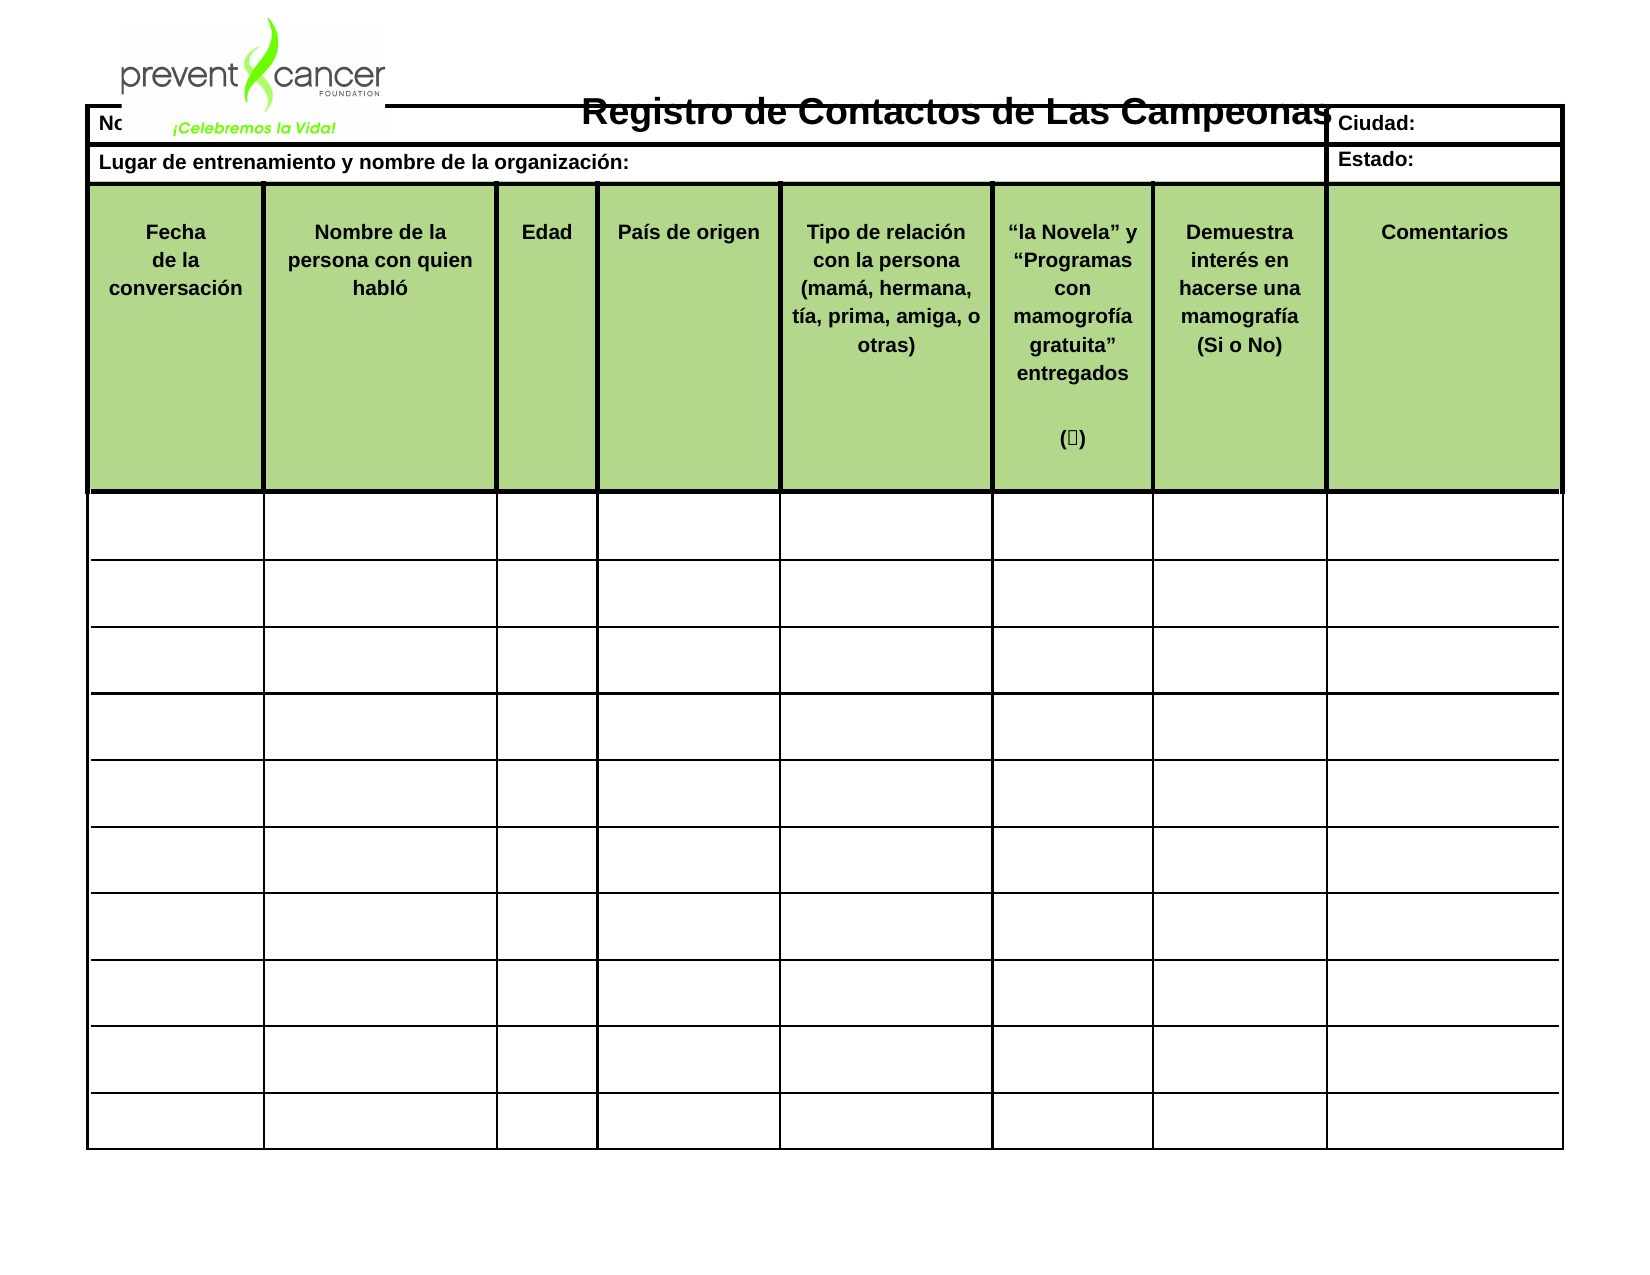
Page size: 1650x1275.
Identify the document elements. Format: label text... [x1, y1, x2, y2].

table_cell [1154, 695, 1326, 759]
table_cell Edad [499, 186, 595, 489]
table_cell [498, 561, 596, 626]
table_cell [498, 628, 596, 692]
table_cell [1154, 561, 1326, 626]
table_cell [599, 561, 779, 626]
table_cell [994, 695, 1152, 759]
table_cell [994, 628, 1152, 692]
table_cell [265, 628, 496, 692]
table_cell [89, 759, 263, 826]
table_cell [994, 561, 1152, 626]
table_cell [1328, 1025, 1562, 1092]
table_cell [599, 961, 779, 1025]
table_cell [994, 961, 1152, 1025]
table_cell [498, 828, 596, 892]
table_cell [265, 695, 496, 759]
table_cell [994, 1094, 1152, 1148]
table_cell [1328, 959, 1562, 1025]
table_cell Demuestra interés en hacerse una mamografía (Si o No) [1155, 186, 1324, 489]
table_cell [1328, 892, 1562, 959]
picture [121, 18, 386, 136]
table_header Nombre de la Campeona: [90, 108, 1324, 142]
table_cell [89, 826, 263, 892]
table_cell Nombre de la persona con quien habló [266, 186, 494, 489]
table_cell [1328, 759, 1562, 826]
table_cell [265, 961, 496, 1025]
table_cell [1154, 1027, 1326, 1092]
table_cell [599, 695, 779, 759]
table_cell País de origen [600, 186, 778, 489]
table_cell [781, 561, 991, 626]
table_cell [781, 761, 991, 826]
table_cell [781, 961, 991, 1025]
table_cell Estado: [1329, 147, 1560, 181]
table_cell [599, 828, 779, 892]
table_cell “la Novela” y “Programas con mamogrofía gratuita” entregados () [995, 186, 1151, 489]
table_cell [994, 894, 1152, 959]
table_cell [89, 959, 263, 1025]
table_cell [265, 894, 496, 959]
table_cell [599, 761, 779, 826]
table_cell [1154, 961, 1326, 1025]
table_cell [265, 761, 496, 826]
table_cell [1328, 826, 1562, 892]
table_cell [599, 894, 779, 959]
table_cell Fecha de la conversación [90, 186, 261, 489]
table_cell [89, 692, 263, 759]
table_cell [498, 1027, 596, 1092]
table_cell [1154, 494, 1326, 559]
table_cell Comentarios [1329, 186, 1560, 489]
table_cell [1154, 1094, 1326, 1148]
table_cell [994, 761, 1152, 826]
table_cell [781, 1027, 991, 1092]
table_cell [265, 1094, 496, 1148]
table_cell [498, 1094, 596, 1148]
table_cell [1328, 1092, 1562, 1148]
table_cell [599, 494, 779, 559]
table_cell [781, 628, 991, 692]
table_cell [265, 561, 496, 626]
table_cell [1154, 894, 1326, 959]
table_cell [89, 559, 263, 626]
table_cell [781, 1094, 991, 1148]
table_cell [1328, 692, 1562, 759]
table_cell [781, 894, 991, 959]
table_cell [89, 892, 263, 959]
table_cell [599, 1027, 779, 1092]
table_cell [498, 761, 596, 826]
table_cell [498, 961, 596, 1025]
table_cell [1328, 489, 1562, 559]
table_cell [89, 626, 263, 692]
table_cell [498, 894, 596, 959]
table_cell [89, 1025, 263, 1092]
table_cell [599, 1094, 779, 1148]
table_cell [265, 494, 496, 559]
table_cell [498, 494, 596, 559]
table_cell [994, 1027, 1152, 1092]
table_cell [994, 828, 1152, 892]
table_cell [1154, 828, 1326, 892]
table_cell Tipo de relación con la persona (mamá, hermana, tía, prima, amiga, o otras) [783, 186, 990, 489]
table_cell [781, 494, 991, 559]
table_cell [89, 1092, 263, 1148]
table_cell [1154, 761, 1326, 826]
table_cell [599, 628, 779, 692]
table_cell [1328, 559, 1562, 626]
table_cell [265, 828, 496, 892]
table_cell [89, 489, 263, 559]
table_cell [498, 695, 596, 759]
table_cell [781, 695, 991, 759]
table_cell [781, 828, 991, 892]
table_header Ciudad: [1329, 108, 1560, 142]
table_cell [1154, 628, 1326, 692]
table_cell [265, 1027, 496, 1092]
table_cell Lugar de entrenamiento y nombre de la organización: [90, 147, 1324, 181]
table_cell [1328, 626, 1562, 692]
table_cell [994, 494, 1152, 559]
